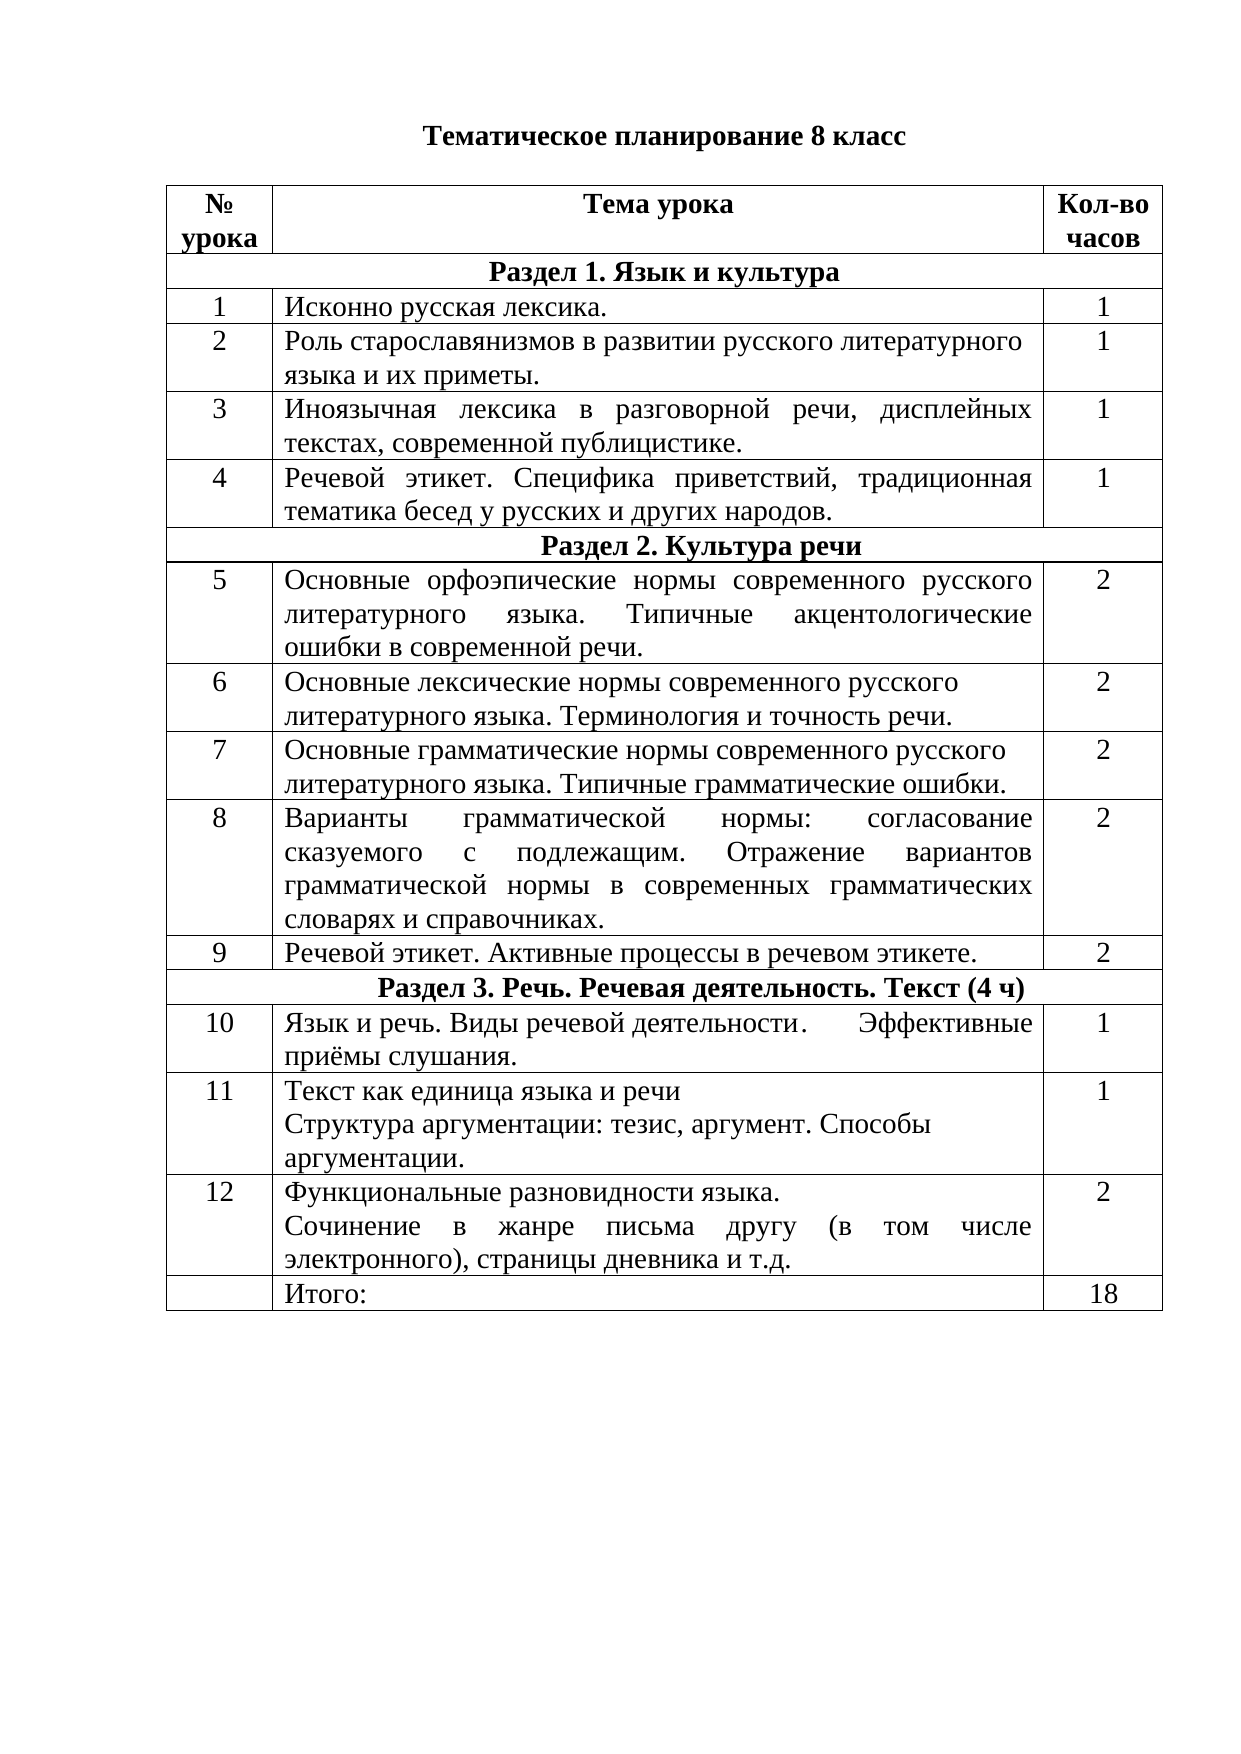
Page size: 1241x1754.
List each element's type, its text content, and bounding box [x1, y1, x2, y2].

table_cell 3 [167, 392, 272, 459]
table_cell Иноязычная лексика в разговорной речи, дисплейных текстах, современной публицистике. [273, 392, 1043, 459]
table_cell 1 [1044, 1005, 1162, 1072]
table_cell 1 [1044, 460, 1162, 527]
table_cell Функциональные разновидности языка. Сочинение в жанре письма другу (в том числе электронного), страницы дневника и т.д. [273, 1175, 1043, 1275]
table_cell 2 [1044, 936, 1162, 969]
table_cell [167, 1276, 272, 1310]
table_cell 2 [1044, 563, 1162, 663]
table_cell 9 [167, 936, 272, 969]
table_cell 2 [167, 324, 272, 391]
table_cell 18 [1044, 1276, 1162, 1310]
table_cell 11 [167, 1073, 272, 1173]
table_cell 1 [1044, 1073, 1162, 1173]
table_cell 7 [167, 732, 272, 799]
table_cell 8 [167, 800, 272, 934]
table_cell Язык и речь. Виды речевой деятельности . Эффективные приёмы слушания. [273, 1005, 1043, 1072]
table_cell 2 [1044, 732, 1162, 799]
table_cell 6 [167, 664, 272, 731]
table_cell 1 [1044, 324, 1162, 391]
table_cell 4 [167, 460, 272, 527]
table_cell Основные орфоэпические нормы современного русского литературного языка. Типичные акцентологические ошибки в современной речи. [273, 563, 1043, 663]
table_cell Исконно русская лексика. [273, 289, 1043, 322]
table_cell 1 [167, 289, 272, 322]
table_cell Речевой этикет. Активные процессы в речевом этикете. [273, 936, 1043, 969]
table_cell 2 [1044, 800, 1162, 934]
table_cell Основные грамматические нормы современного русского литературного языка. Типичные грамматические ошибки. [273, 732, 1043, 799]
table_header № урока [167, 186, 272, 253]
table_cell 2 [1044, 1175, 1162, 1275]
table_cell 10 [167, 1005, 272, 1072]
table_header Кол-во часов [1044, 186, 1162, 253]
table_cell Раздел 1. Язык и культура [167, 254, 1162, 288]
table_header Тема урока [273, 186, 1043, 253]
table_cell 12 [167, 1175, 272, 1275]
text Тематическое планирование 8 класс [177, 118, 1152, 152]
table_cell Раздел 3. Речь. Речевая деятельность. Текст (4 ч) [167, 970, 1162, 1004]
table_cell 2 [1044, 664, 1162, 731]
table_cell Текст как единица языка и речи Структура аргументации: тезис, аргумент. Способы аргументации. [273, 1073, 1043, 1173]
table_cell Основные лексические нормы современного русского литературного языка. Терминология и точность речи. [273, 664, 1043, 731]
table_cell Раздел 2. Культура речи [167, 528, 1162, 561]
table_cell Варианты грамматической нормы: согласование сказуемого с подлежащим. Отражение вариантов грамматической нормы в современных грамматических словарях и справочниках. [273, 800, 1043, 934]
table_cell 1 [1044, 392, 1162, 459]
table_cell Роль старославянизмов в развитии русского литературного языка и их приметы. [273, 324, 1043, 391]
table_cell 1 [1044, 289, 1162, 322]
table_cell Речевой этикет. Специфика приветствий, традиционная тематика бесед у русских и других народов. [273, 460, 1043, 527]
table_cell Итого: [273, 1276, 1043, 1310]
table_cell 5 [167, 563, 272, 663]
